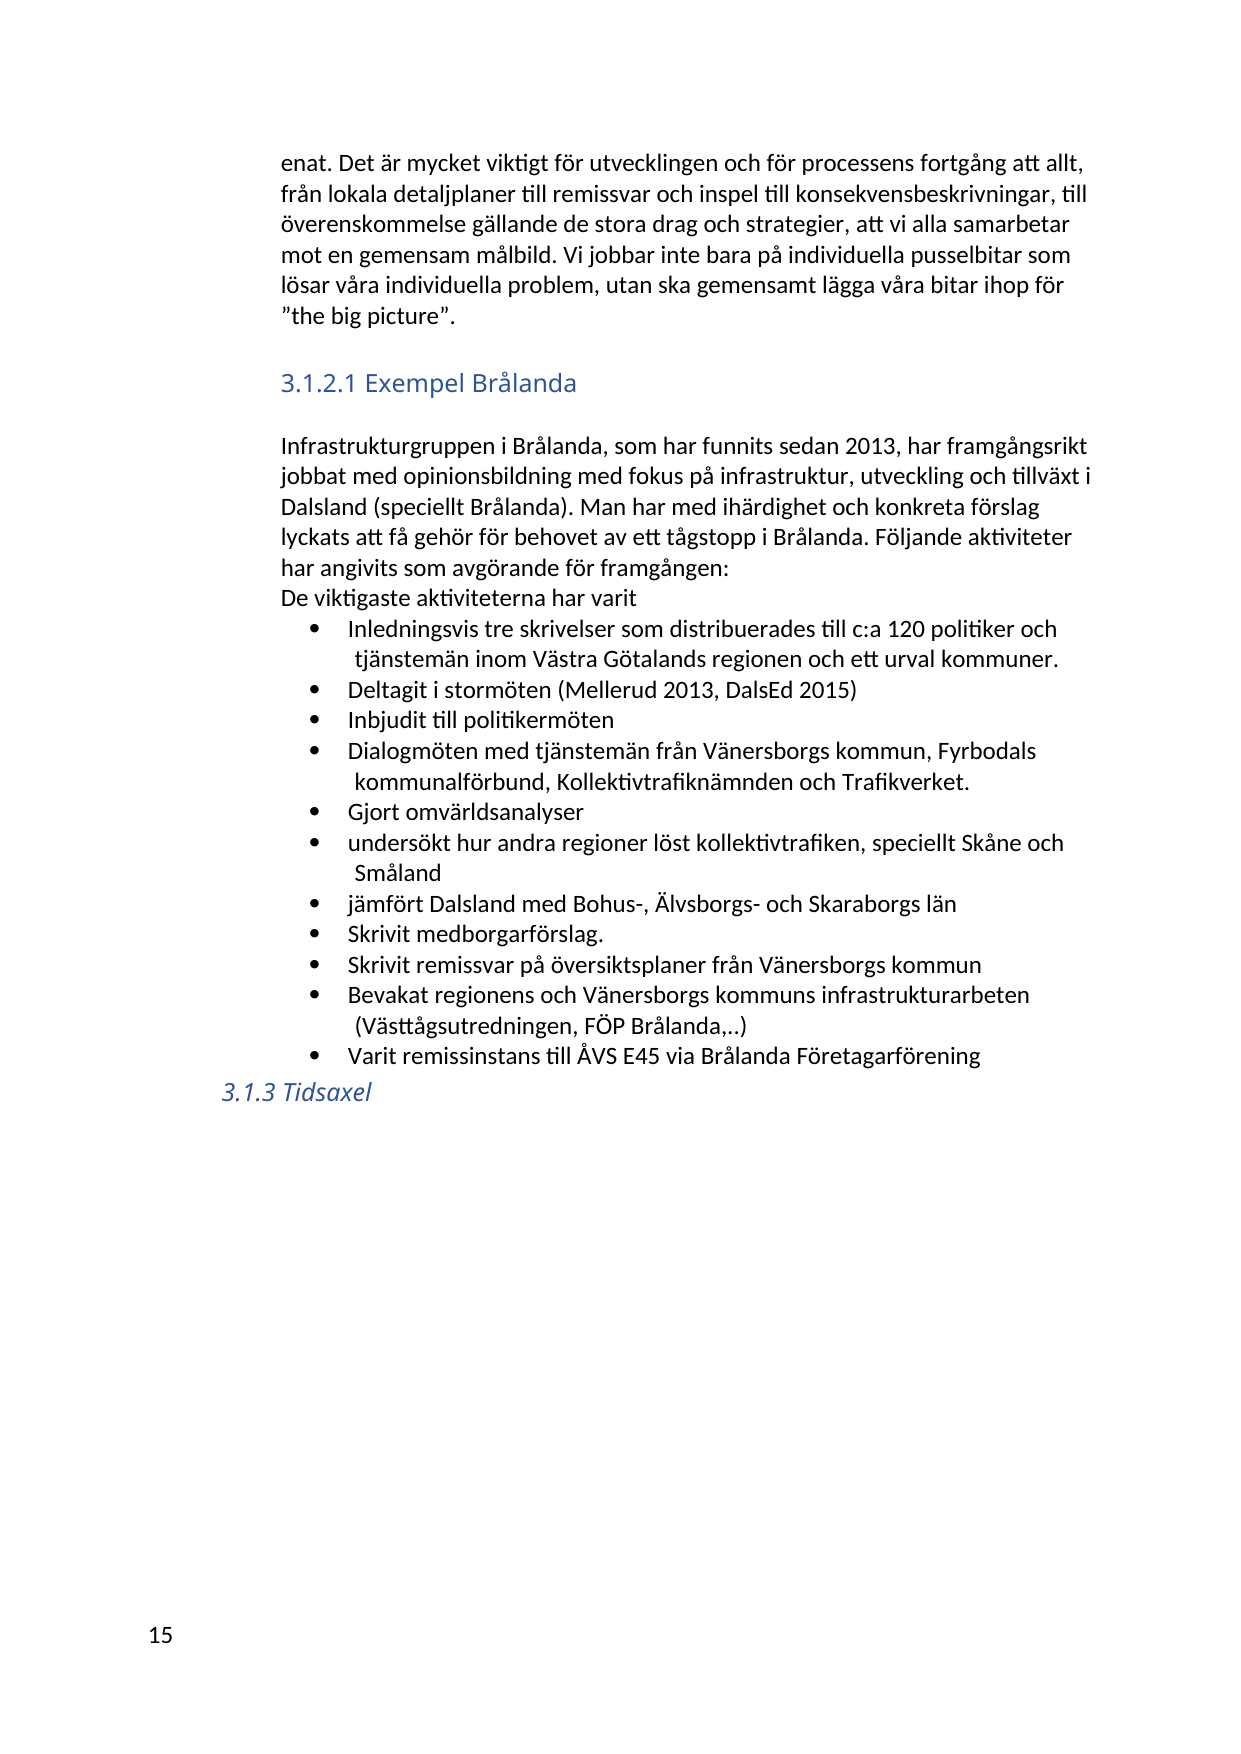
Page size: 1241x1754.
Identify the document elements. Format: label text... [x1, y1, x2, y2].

subtitle 3.1.3 Tidsaxel [221, 1075, 1093, 1109]
text Småland [281, 857, 1093, 888]
text De viktigaste aktiviteterna har varit [281, 583, 1093, 613]
text Infrastrukturgruppen i Brålanda, som har funnits sedan 2013, har framgångsrikt jobbat med opinionsbildning med fokus på infrastruktur, utveckling och tillväxt i Dalsland (speciellt Brålanda). Man har med ihärdighet och konkreta förslag lyckats att få gehör för behovet av ett tågstopp i Brålanda. Följande aktiviteter har angivits som avgörande för framgången: [281, 430, 1093, 583]
list Gjort omvärldsanalyser [310, 796, 1093, 827]
subtitle 3.1.2.1 Exempel Brålanda [281, 365, 1093, 399]
list Skrivit medborgarförslag. [310, 918, 1093, 949]
list Dialogmöten med tjänstemän från Vänersborgs kommun, Fyrbodals [310, 735, 1093, 766]
text tjänstemän inom Västra Götalands regionen och ett urval kommuner. [281, 644, 1093, 674]
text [281, 148, 1093, 331]
text kommunalförbund, Kollektivtrafiknämnden och Trafikverket. [281, 766, 1093, 796]
text (Västtågsutredningen, FÖP Brålanda,..) [281, 1010, 1093, 1040]
list Inbjudit till politikermöten [310, 705, 1093, 735]
list Deltagit i stormöten (Mellerud 2013, DalsEd 2015) [310, 674, 1093, 705]
list undersökt hur andra regioner löst kollektivtrafiken, speciellt Skåne och [310, 827, 1093, 857]
list Skrivit remissvar på översiktsplaner från Vänersborgs kommun [310, 949, 1093, 979]
list Bevakat regionens och Vänersborgs kommuns infrastrukturarbeten [310, 979, 1093, 1010]
list jämfört Dalsland med Bohus-, Älvsborgs- och Skaraborgs län [310, 888, 1093, 918]
list Varit remissinstans till ÅVS E45 via Brålanda Företagarförening [310, 1040, 1093, 1071]
list Inledningsvis tre skrivelser som distribuerades till c:a 120 politiker och [310, 613, 1093, 644]
